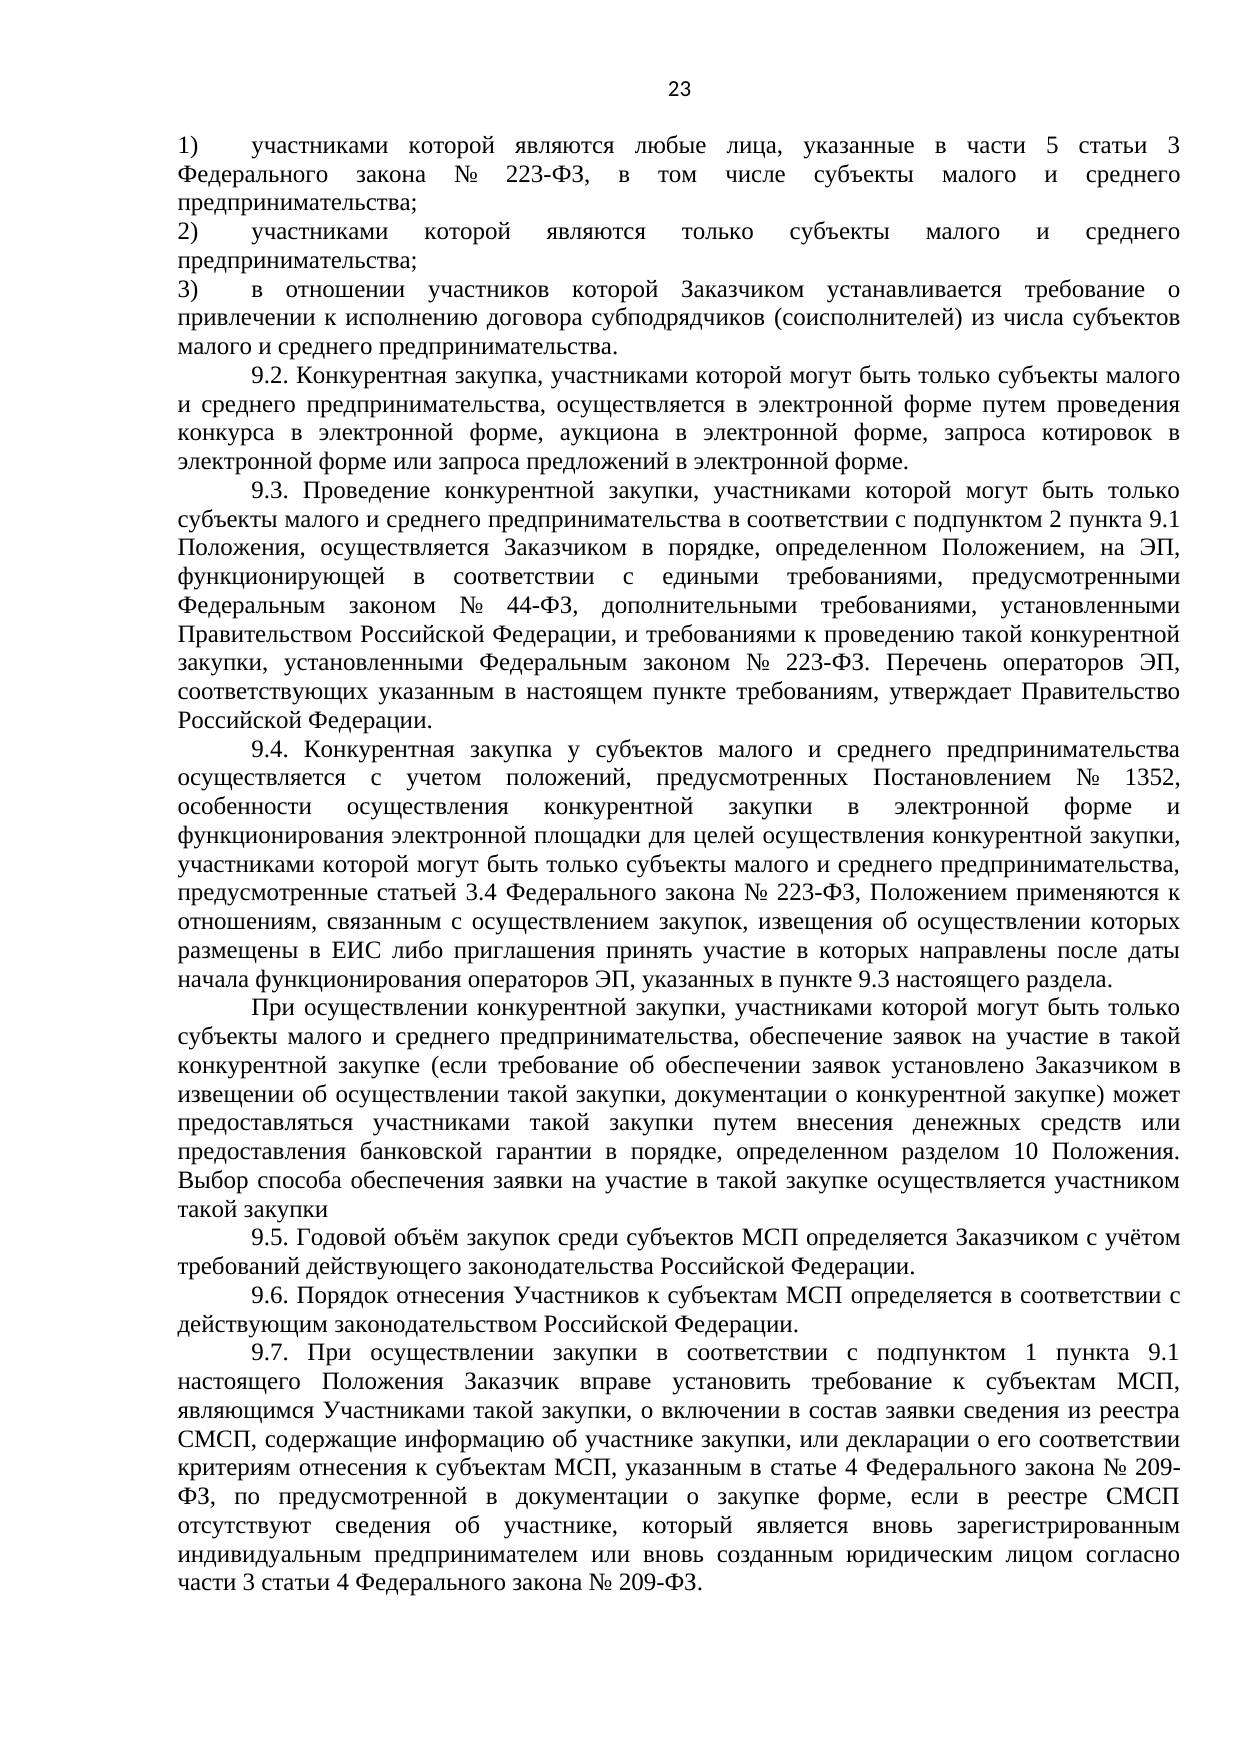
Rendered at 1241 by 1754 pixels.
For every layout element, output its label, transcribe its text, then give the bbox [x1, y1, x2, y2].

text При осуществлении конкурентной закупки, участниками которой могут быть только субъекты малого и среднего предпринимательства, обеспечение заявок на участие в такой конкурентной закупке (если требование об обеспечении заявок установлено Заказчиком в извещении об осуществлении такой закупки, документации о конкурентной закупке) может предоставляться участниками такой закупки путем внесения денежных средств или предоставления банковской гарантии в порядке, определенном разделом 10 Положения. Выбор способа обеспечения заявки на участие в такой закупке осуществляется участником такой закупки [177, 992, 1181, 1222]
list участниками которой являются любые лица, указанные в части 5 статьи 3 Федерального закона № 223-ФЗ, в том числе субъекты малого и среднего предпринимательства; [177, 130, 1181, 216]
text 9.3. Проведение конкурентной закупки, участниками которой могут быть только субъекты малого и среднего предпринимательства в соответствии с подпунктом 2 пункта 9.1 Положения, осуществляется Заказчиком в порядке, определенном Положением, на ЭП, функционирующей в соответствии с едиными требованиями, предусмотренными Федеральным законом № 44-ФЗ, дополнительными требованиями, установленными Правительством Российской Федерации, и требованиями к проведению такой конкурентной закупки, установленными Федеральным законом № 223-ФЗ. Перечень операторов ЭП, соответствующих указанным в настоящем пункте требованиям, утверждает Правительство Российской Федерации. [177, 475, 1181, 734]
text 9.6. Порядок отнесения Участников к субъектам МСП определяется в соответствии с действующим законодательством Российской Федерации. [177, 1280, 1181, 1337]
list участниками которой являются только субъекты малого и среднего предпринимательства; [177, 216, 1181, 274]
text 9.4. Конкурентная закупка у субъектов малого и среднего предпринимательства осуществляется с учетом положений, предусмотренных Постановлением № 1352, особенности осуществления конкурентной закупки в электронной форме и функционирования электронной площадки для целей осуществления конкурентной закупки, участниками которой могут быть только субъекты малого и среднего предпринимательства, предусмотренные статьей 3.4 Федерального закона № 223-ФЗ, Положением применяются к отношениям, связанным с осуществлением закупок, извещения об осуществлении которых размещены в ЕИС либо приглашения принять участие в которых направлены после даты начала функционирования операторов ЭП, указанных в пункте 9.3 настоящего раздела. [177, 734, 1181, 992]
text 9.2. Конкурентная закупка, участниками которой могут быть только субъекты малого и среднего предпринимательства, осуществляется в электронной форме путем проведения конкурса в электронной форме, аукциона в электронной форме, запроса котировок в электронной форме или запроса предложений в электронной форме. [177, 360, 1181, 475]
text 9.5. Годовой объём закупок среди субъектов МСП определяется Заказчиком с учётом требований действующего законодательства Российской Федерации. [177, 1222, 1181, 1280]
list в отношении участников которой Заказчиком устанавливается требование о привлечении к исполнению договора субподрядчиков (соисполнителей) из числа субъектов малого и среднего предпринимательства. [177, 274, 1181, 360]
text 9.7. При осуществлении закупки в соответствии с подпунктом 1 пункта 9.1 настоящего Положения Заказчик вправе установить требование к субъектам МСП, являющимся Участниками такой закупки, о включении в состав заявки сведения из реестра СМСП, содержащие информацию об участнике закупки, или декларации о его соответствии критериям отнесения к субъектам МСП, указанным в статье 4 Федерального закона № 209-ФЗ, по предусмотренной в документации о закупке форме, если в реестре СМСП отсутствуют сведения об участнике, который является вновь зарегистрированным индивидуальным предпринимателем или вновь созданным юридическим лицом согласно части 3 статьи 4 Федерального закона № 209-ФЗ. [177, 1337, 1181, 1596]
